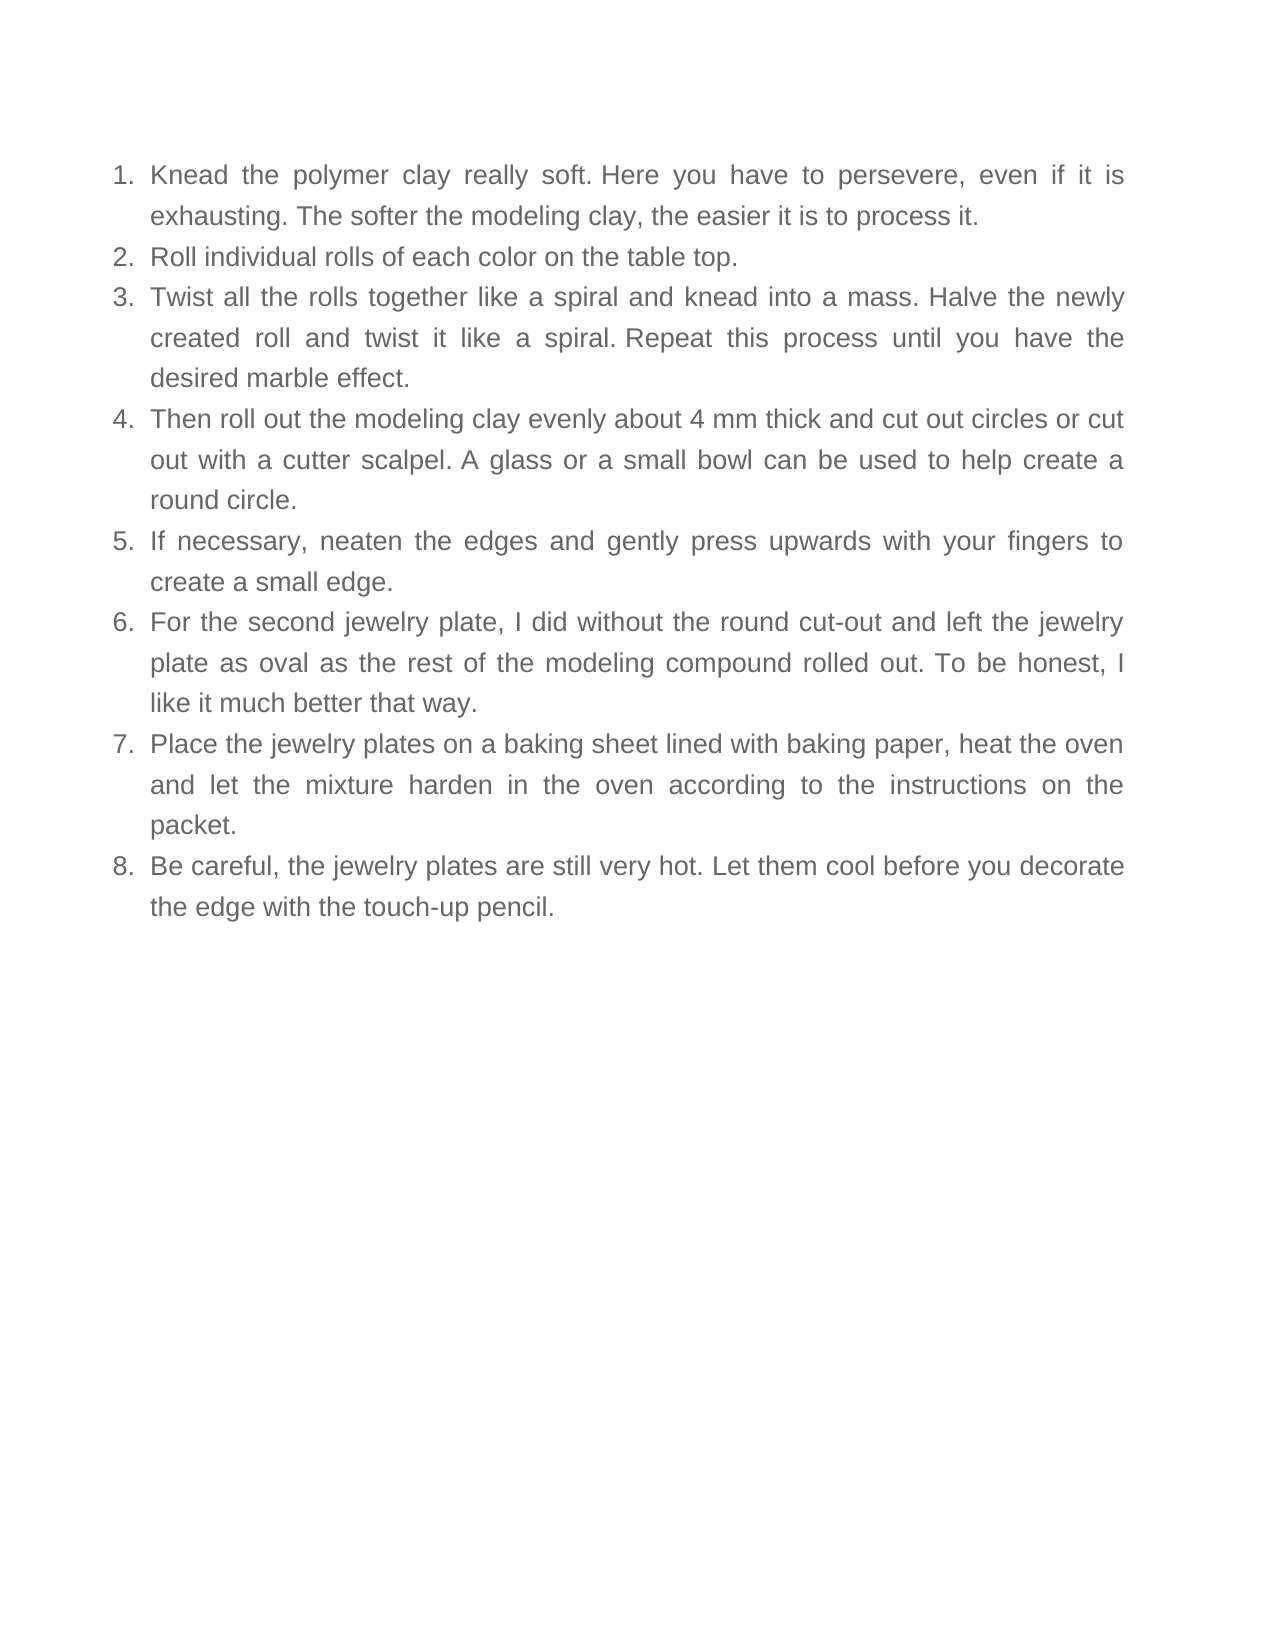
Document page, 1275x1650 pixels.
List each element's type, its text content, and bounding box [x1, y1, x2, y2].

list Then roll out the modeling clay evenly about 4 mm thick and cut out circles or cut out with a cutter scalpel. A glass or a small bowl can be used to help create a round circle. [112, 394, 1125, 516]
list Be careful, the jewelry plates are still very hot. Let them cool before you decorate the edge with the touch-up pencil. [112, 841, 1125, 922]
list Roll individual rolls of each color on the table top. [112, 231, 1125, 272]
list Twist all the rolls together like a spiral and knead into a mass. Halve the newly created roll and twist it like a spiral. Repeat this process until you have the desired marble effect. [112, 272, 1125, 394]
list For the second jewelry plate, I did without the round cut-out and left the jewelry plate as oval as the rest of the modeling compound rolled out. To be honest, I like it much better that way. [112, 597, 1125, 719]
list If necessary, neaten the edges and gently press upwards with your fingers to create a small edge. [112, 516, 1125, 597]
list Knead the polymer clay really soft. Here you have to persevere, even if it is exhausting. The softer the modeling clay, the easier it is to process it. [112, 150, 1125, 231]
list Place the jewelry plates on a baking sheet lined with baking paper, heat the oven and let the mixture harden in the oven according to the instructions on the packet. [112, 719, 1125, 841]
